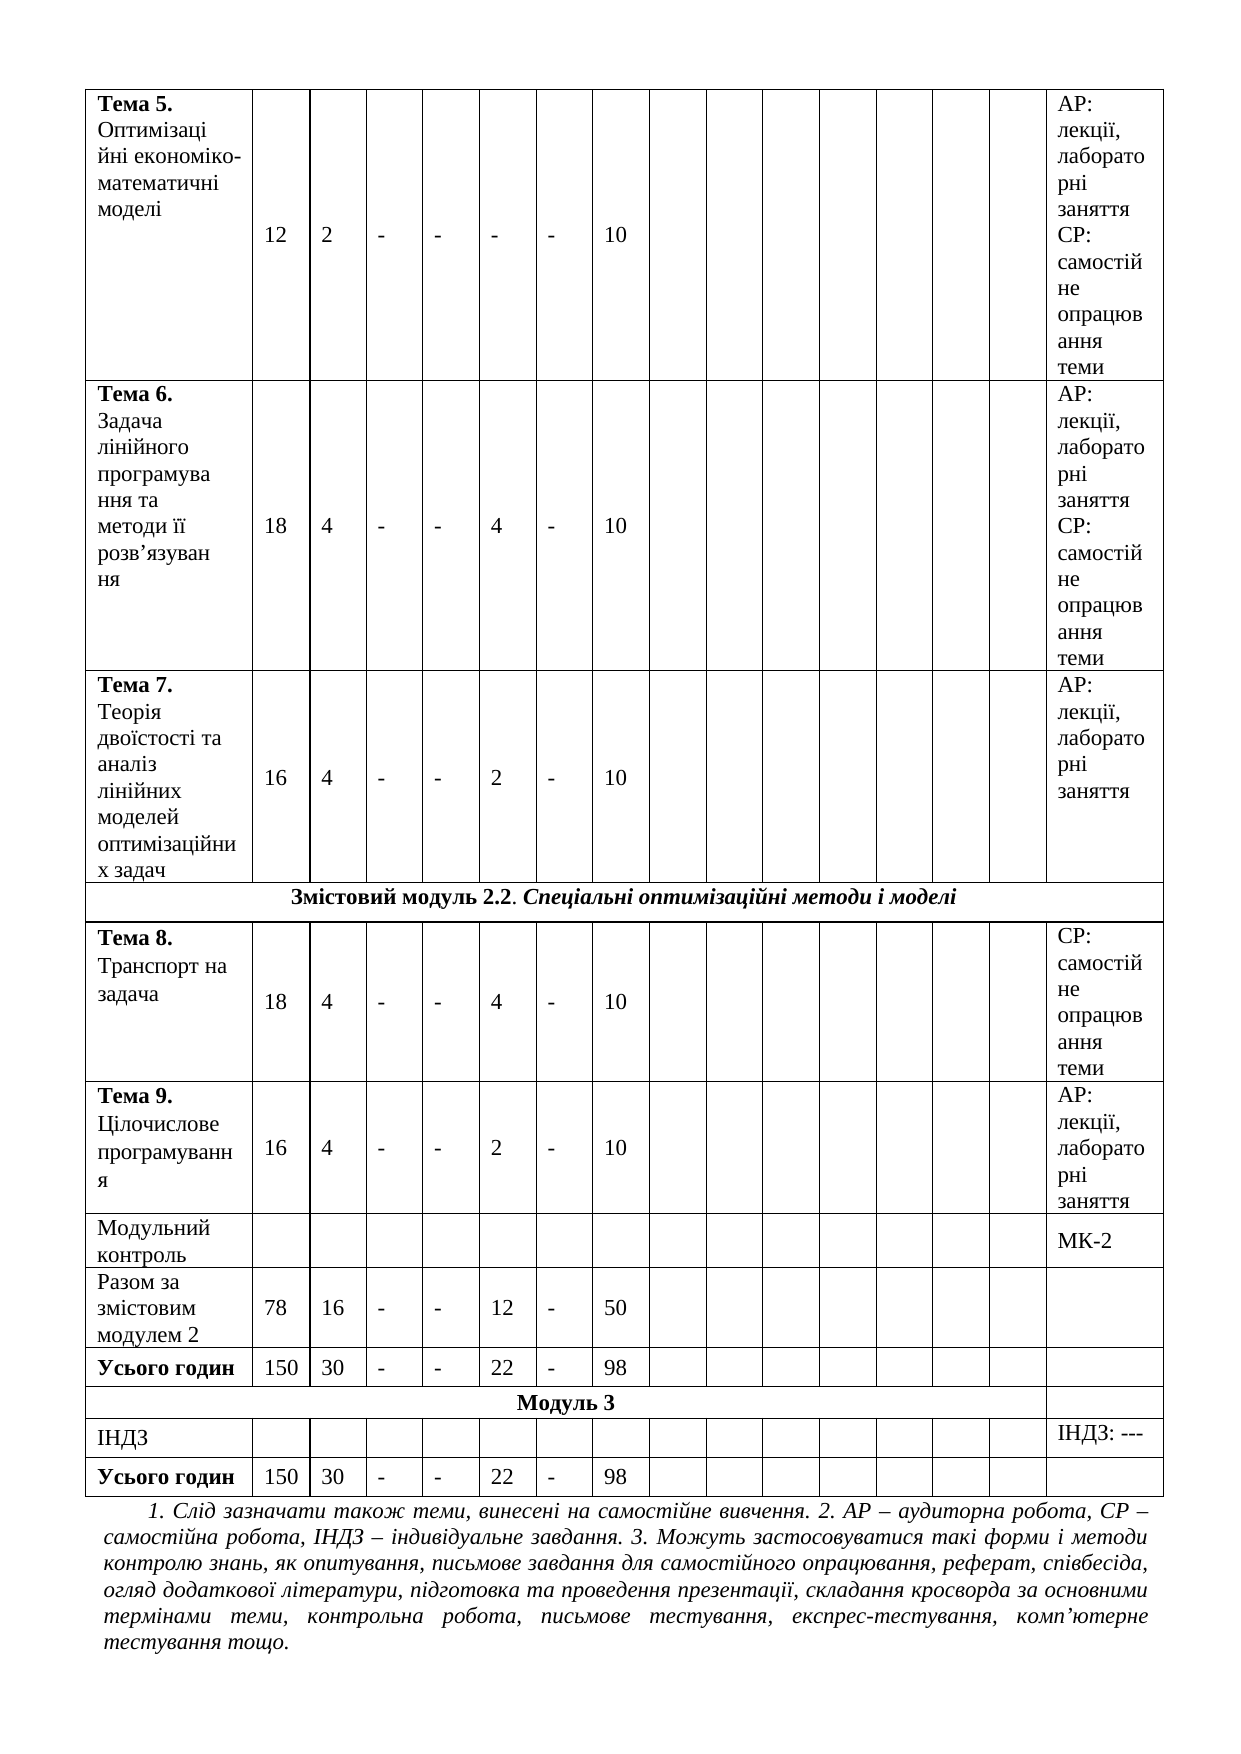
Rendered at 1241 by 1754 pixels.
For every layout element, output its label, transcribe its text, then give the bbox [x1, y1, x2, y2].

table_cell 16 [311, 1268, 366, 1347]
table_cell 10 [593, 90, 649, 379]
table_cell [650, 90, 706, 379]
table_cell [820, 923, 876, 1081]
table_cell [650, 1419, 706, 1457]
table_cell [707, 381, 762, 670]
table_cell 10 [593, 381, 649, 670]
table_cell - [423, 90, 479, 379]
table_cell [763, 671, 819, 882]
table_cell [537, 1214, 592, 1267]
table_cell [763, 1082, 819, 1213]
table_cell [253, 1214, 309, 1267]
table_cell - [480, 90, 536, 379]
table_cell [820, 1214, 876, 1267]
table_cell [650, 1082, 706, 1213]
table_cell - [367, 1082, 422, 1213]
table_cell - [423, 1082, 479, 1213]
table_cell [877, 1082, 932, 1213]
table_cell [877, 671, 932, 882]
table_cell [877, 90, 932, 379]
table_cell [763, 1348, 819, 1386]
table_cell [933, 1348, 989, 1386]
table_cell [707, 1348, 762, 1386]
table_cell [820, 1458, 876, 1496]
table_cell - [367, 1348, 422, 1386]
table_cell [480, 1214, 536, 1267]
table_cell [707, 1214, 762, 1267]
table_cell [763, 90, 819, 379]
table_cell [1047, 1458, 1163, 1496]
table_cell - [367, 90, 422, 379]
table_cell Модульний контроль [86, 1214, 252, 1267]
table_cell 4 [311, 923, 366, 1081]
table_cell Тема 7. Теорія двоїстості та аналіз лінійних моделей оптимізаційних задач [86, 671, 252, 882]
table_cell [763, 1458, 819, 1496]
table_cell 10 [593, 1082, 649, 1213]
table_cell [650, 1214, 706, 1267]
table_cell [763, 1419, 819, 1457]
table_cell - [423, 671, 479, 882]
table_cell 150 [253, 1348, 309, 1386]
table_cell Тема 6. Задача лінійного програмування та методи її розв’язування [86, 381, 252, 670]
table_cell - [423, 923, 479, 1081]
table_cell АР: лекції, лабораторні заняття [1047, 671, 1163, 882]
table_cell ІНДЗ: --- [1047, 1419, 1163, 1457]
table_cell - [537, 1458, 592, 1496]
table_cell [763, 923, 819, 1081]
table_cell - [537, 1082, 592, 1213]
table_cell Тема 5. Оптимізаці йні економіко-математичні моделі [86, 90, 252, 379]
table_cell [877, 1348, 932, 1386]
table_cell [1047, 1268, 1163, 1347]
table_cell [820, 1268, 876, 1347]
table_cell 22 [480, 1458, 536, 1496]
table_cell [763, 381, 819, 670]
table_cell [933, 381, 989, 670]
table_cell - [537, 1348, 592, 1386]
table_cell [990, 1214, 1046, 1267]
table_cell [763, 1214, 819, 1267]
table_cell Змістовий модуль 2.2. Спеціальні оптимізаційні методи і моделі [86, 883, 1163, 921]
table_cell [990, 1458, 1046, 1496]
table_cell [990, 1268, 1046, 1347]
table_cell [820, 1348, 876, 1386]
table_cell [253, 1419, 309, 1457]
table_cell [311, 1214, 366, 1267]
table_cell - [423, 1458, 479, 1496]
table_cell [820, 1419, 876, 1457]
table_cell 4 [480, 381, 536, 670]
table_cell ІНДЗ [86, 1419, 252, 1457]
table_cell [707, 1419, 762, 1457]
table_cell [990, 671, 1046, 882]
table_cell 4 [311, 381, 366, 670]
table_cell - [423, 1348, 479, 1386]
table_cell Усього годин [86, 1348, 252, 1386]
table_cell [933, 1214, 989, 1267]
table_cell 16 [253, 1082, 309, 1213]
table_cell [820, 671, 876, 882]
table_cell [650, 1268, 706, 1347]
table_cell [820, 381, 876, 670]
table_cell 12 [480, 1268, 536, 1347]
table_cell 98 [593, 1348, 649, 1386]
table_cell - [423, 381, 479, 670]
table_cell [990, 90, 1046, 379]
table_cell [707, 1082, 762, 1213]
table_cell Тема 8. Транспорт на задача [86, 923, 252, 1081]
table_cell - [367, 1268, 422, 1347]
table_cell [311, 1419, 366, 1457]
table_cell Усього годин [86, 1458, 252, 1496]
table_cell [707, 923, 762, 1081]
table_cell - [537, 90, 592, 379]
table_cell - [367, 381, 422, 670]
table_cell [650, 381, 706, 670]
table_cell [820, 90, 876, 379]
table_cell АР: лекції, лабораторні заняття СР: самостійне опрацювання теми [1047, 381, 1163, 670]
table_cell 12 [253, 90, 309, 379]
table_cell 18 [253, 381, 309, 670]
table_cell [933, 1082, 989, 1213]
table_cell 10 [593, 923, 649, 1081]
table_cell [877, 1268, 932, 1347]
table_cell [877, 1419, 932, 1457]
table_cell [933, 1268, 989, 1347]
table_cell 30 [311, 1458, 366, 1496]
table_cell 30 [311, 1348, 366, 1386]
table_cell [933, 1419, 989, 1457]
text 1. Слід зазначати також теми, винесені на самостійне вивчення. 2. АР – аудиторна робота, СР – самостійна робота, ІНДЗ – індивідуальне завдання. 3. Можуть застосовуватися такі форми і методи контролю знань, як опитування, письмове завдання для самостійного опрацювання, реферат, співбесіда, огляд додаткової літератури, підготовка та проведення презентації, складання кросворда за основними термінами теми, контрольна робота, письмове тестування, експрес-тестування, комп’ютерне тестування тощо. [103, 1497, 1152, 1655]
table_cell - [367, 923, 422, 1081]
table_cell [877, 1458, 932, 1496]
table_cell АР: лекції, лабораторні заняття СР: самостійне опрацювання теми [1047, 90, 1163, 379]
table_cell [990, 381, 1046, 670]
table_cell [933, 90, 989, 379]
table_cell [990, 1348, 1046, 1386]
table_cell [650, 1348, 706, 1386]
table_cell 150 [253, 1458, 309, 1496]
table_cell [423, 1214, 479, 1267]
table_cell 4 [480, 923, 536, 1081]
table_cell [537, 1419, 592, 1457]
table_cell [990, 1082, 1046, 1213]
table_cell - [367, 1458, 422, 1496]
table_cell [593, 1419, 649, 1457]
table_cell [650, 671, 706, 882]
table_cell - [537, 923, 592, 1081]
table_cell [707, 671, 762, 882]
table_cell [933, 923, 989, 1081]
table_cell - [423, 1268, 479, 1347]
table_cell Модуль 3 [86, 1387, 1046, 1417]
table_cell 2 [311, 90, 366, 379]
table_cell [877, 923, 932, 1081]
table_cell 16 [253, 671, 309, 882]
table_cell [933, 671, 989, 882]
table_cell [367, 1419, 422, 1457]
table_cell 2 [480, 671, 536, 882]
table_cell 2 [480, 1082, 536, 1213]
table_cell [707, 1458, 762, 1496]
table_cell АР: лекції, лабораторні заняття [1047, 1082, 1163, 1213]
table_cell [990, 1419, 1046, 1457]
table_cell - [537, 671, 592, 882]
table_cell [367, 1214, 422, 1267]
table_cell [1047, 1387, 1163, 1417]
table_cell 22 [480, 1348, 536, 1386]
table_cell 4 [311, 671, 366, 882]
table_cell [423, 1419, 479, 1457]
table_cell - [537, 1268, 592, 1347]
table_cell 4 [311, 1082, 366, 1213]
table_cell [480, 1419, 536, 1457]
table_cell Разом за змістовим модулем 2 [86, 1268, 252, 1347]
table_cell [877, 381, 932, 670]
table_cell 98 [593, 1458, 649, 1496]
table_cell [593, 1214, 649, 1267]
table_cell [650, 1458, 706, 1496]
table_cell [707, 1268, 762, 1347]
table_cell [763, 1268, 819, 1347]
table_cell 50 [593, 1268, 649, 1347]
table_cell [820, 1082, 876, 1213]
table_cell - [537, 381, 592, 670]
table_cell 78 [253, 1268, 309, 1347]
table_cell [707, 90, 762, 379]
table_cell [990, 923, 1046, 1081]
table_cell 18 [253, 923, 309, 1081]
table_cell [877, 1214, 932, 1267]
table_cell [933, 1458, 989, 1496]
table_cell Тема 9. Цілочислове програмування [86, 1082, 252, 1213]
table_cell - [367, 671, 422, 882]
table_cell [1047, 1348, 1163, 1386]
table_cell 10 [593, 671, 649, 882]
table_cell [650, 923, 706, 1081]
table_cell СР: самостійне опрацювання теми [1047, 923, 1163, 1081]
table_cell МК-2 [1047, 1214, 1163, 1267]
